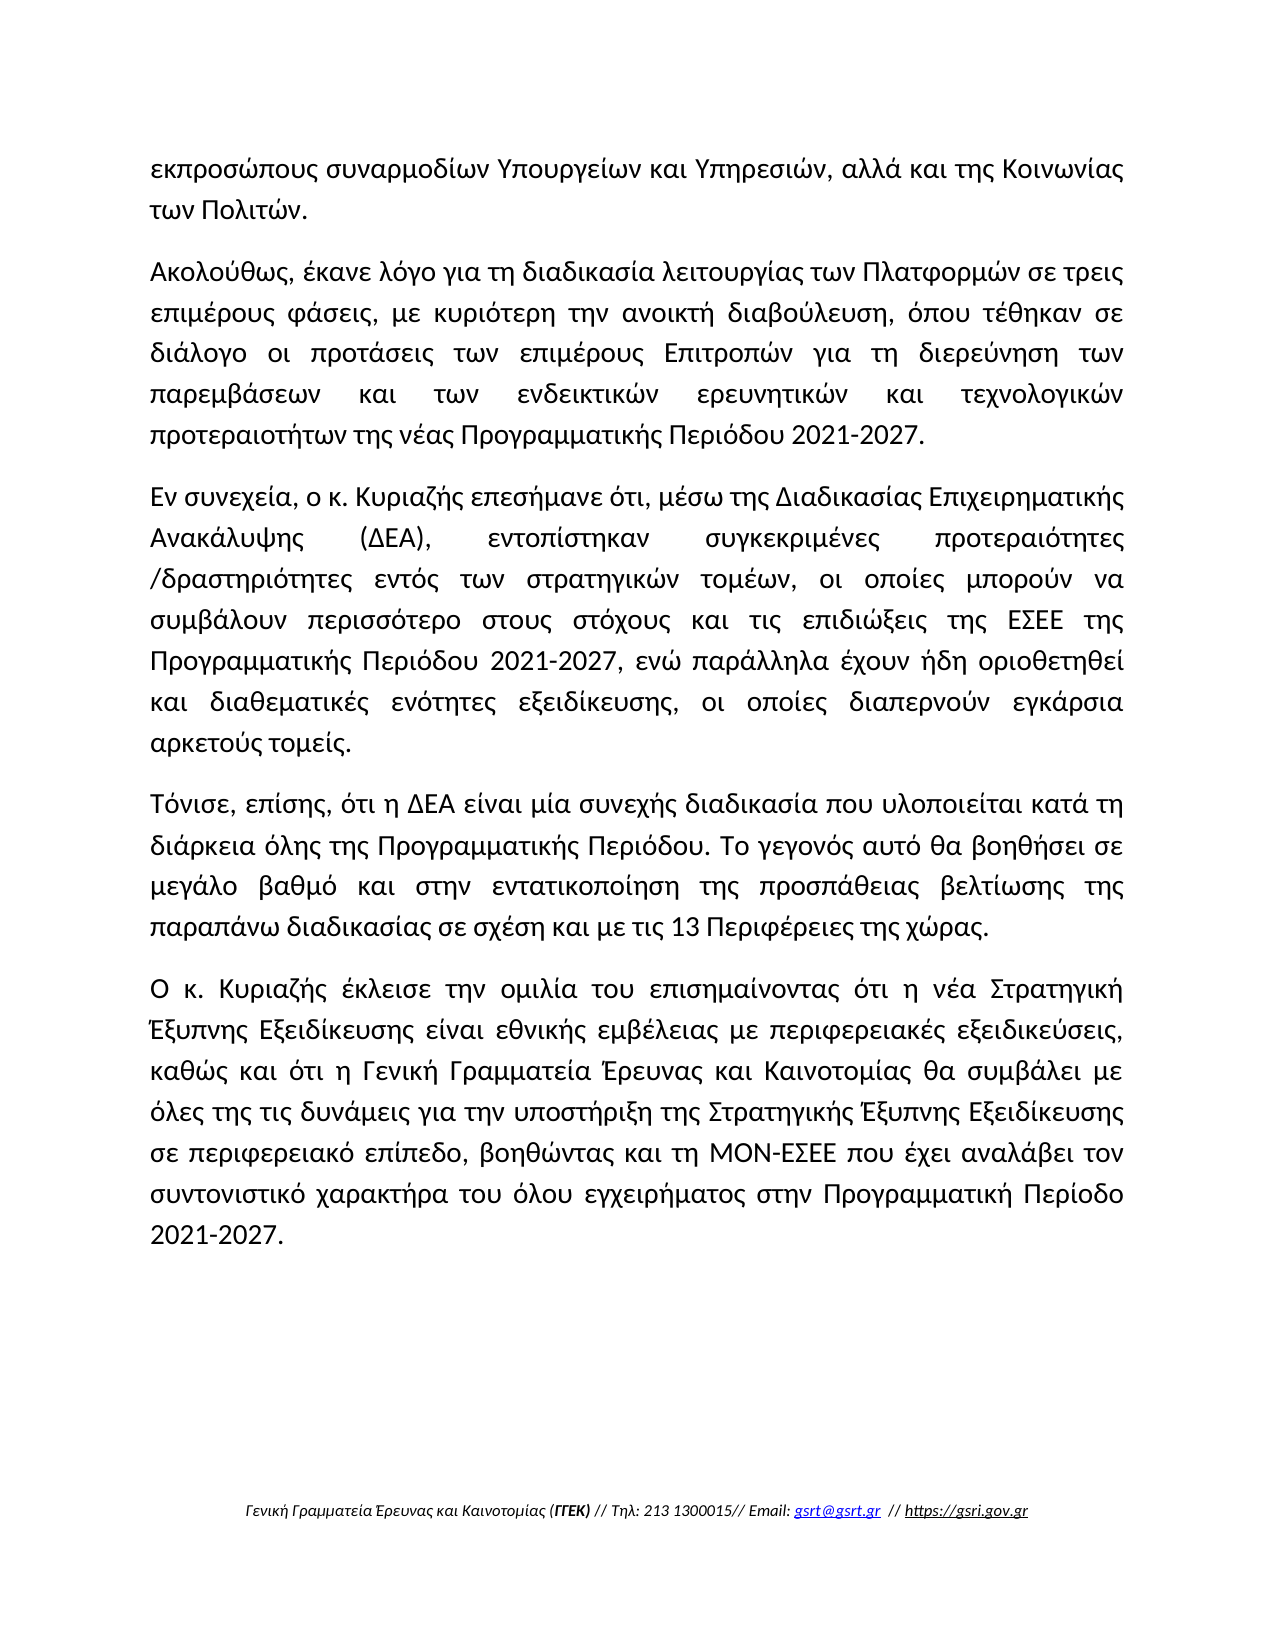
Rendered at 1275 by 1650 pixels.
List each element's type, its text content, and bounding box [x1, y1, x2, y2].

text Τόνισε, επίσης, ότι η ΔΕΑ είναι μία συνεχής διαδικασία που υλοποιείται κατά τη διάρκεια όλης της Προγραμματικής Περιόδου. Το γεγονός αυτό θα βοηθήσει σε μεγάλο βαθμό και στην εντατικοποίηση της προσπάθειας βελτίωσης της παραπάνω διαδικασίας σε σχέση και με τις 13 Περιφέρειες της χώρας. [150, 786, 1125, 944]
text Ακολούθως, έκανε λόγο για τη διαδικασία λειτουργίας των Πλατφορμών σε τρεις επιμέρους φάσεις, με κυριότερη την ανοικτή διαβούλευση, όπου τέθηκαν σε διάλογο οι προτάσεις των επιμέρους Επιτροπών για τη διερεύνηση των παρεμβάσεων και των ενδεικτικών ερευνητικών και τεχνολογικών προτεραιοτήτων της νέας Προγραμματικής Περιόδου 2021-2027. [150, 253, 1125, 452]
text Εν συνεχεία, ο κ. Κυριαζής επεσήμανε ότι, μέσω της Διαδικασίας Επιχειρηματικής Ανακάλυψης (ΔΕΑ), εντοπίστηκαν συγκεκριμένες προτεραιότητες /δραστηριότητες εντός των στρατηγικών τομέων, οι οποίες μπορούν να συμβάλουν περισσότερο στους στόχους και τις επιδιώξεις της ΕΣΕΕ της Προγραμματικής Περιόδου 2021-2027, ενώ παράλληλα έχουν ήδη οριοθετηθεί και διαθεματικές ενότητες εξειδίκευσης, οι οποίες διαπερνούν εγκάρσια αρκετούς τομείς. [150, 478, 1125, 759]
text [150, 150, 1125, 227]
text Ο κ. Κυριαζής έκλεισε την ομιλία του επισημαίνοντας ότι η νέα Στρατηγική Έξυπνης Εξειδίκευσης είναι εθνικής εμβέλειας με περιφερειακές εξειδικεύσεις, καθώς και ότι η Γενική Γραμματεία Έρευνας και Καινοτομίας θα συμβάλει με όλες της τις δυνάμεις για την υποστήριξη της Στρατηγικής Έξυπνης Εξειδίκευσης σε περιφερειακό επίπεδο, βοηθώντας και τη ΜΟΝ-ΕΣΕΕ που έχει αναλάβει τον συντονιστικό χαρακτήρα του όλου εγχειρήματος στην Προγραμματική Περίοδο 2021-2027. [150, 970, 1125, 1251]
